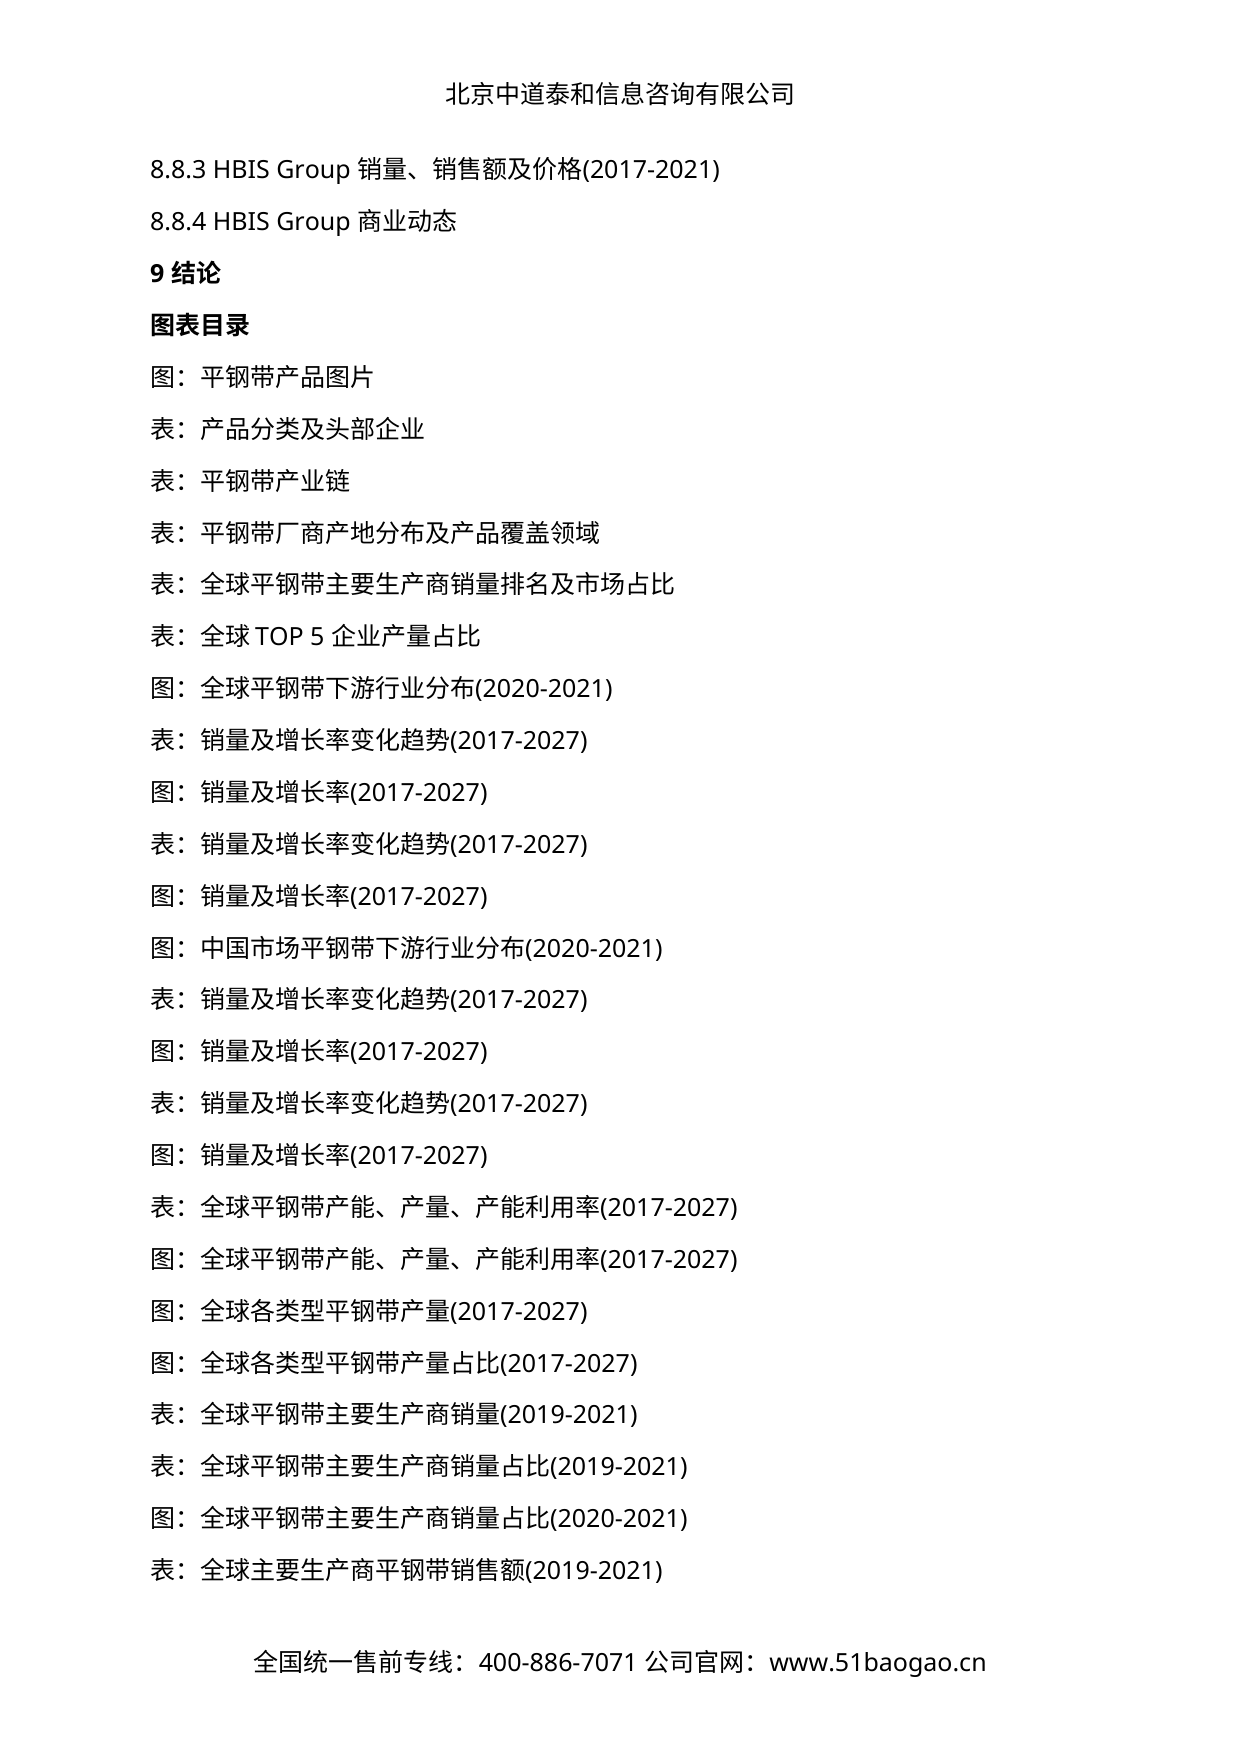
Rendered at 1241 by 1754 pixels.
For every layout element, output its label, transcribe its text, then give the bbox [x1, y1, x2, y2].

text 表：全球平钢带产能、产量、产能利用率(2017-2027) [150, 1187, 1090, 1224]
text 表：全球平钢带主要生产商销量(2019-2021) [150, 1395, 1090, 1431]
text 表：销量及增长率变化趋势(2017-2027) [150, 980, 1090, 1016]
text 图：销量及增长率(2017-2027) [150, 876, 1090, 912]
text 8.8.4 HBIS Group 商业动态 [150, 202, 1090, 238]
text 图：平钢带产品图片 [150, 357, 1090, 394]
text 图：全球平钢带产能、产量、产能利用率(2017-2027) [150, 1239, 1090, 1276]
text 图：全球平钢带下游行业分布(2020-2021) [150, 669, 1090, 705]
text 表：销量及增长率变化趋势(2017-2027) [150, 1084, 1090, 1120]
text 表：全球平钢带主要生产商销量排名及市场占比 [150, 565, 1090, 601]
text 8.8.3 HBIS Group 销量、销售额及价格(2017-2021) [150, 150, 1090, 186]
text 表：全球平钢带主要生产商销量占比(2019-2021) [150, 1447, 1090, 1483]
text 图：销量及增长率(2017-2027) [150, 1136, 1090, 1172]
text 图：全球各类型平钢带产量占比(2017-2027) [150, 1343, 1090, 1379]
text 表：产品分类及头部企业 [150, 409, 1090, 446]
text 表：全球TOP 5 企业产量占比 [150, 617, 1090, 653]
text 表：销量及增长率变化趋势(2017-2027) [150, 721, 1090, 757]
text 图：销量及增长率(2017-2027) [150, 1032, 1090, 1068]
text 图：全球各类型平钢带产量(2017-2027) [150, 1291, 1090, 1327]
text 表：平钢带产业链 [150, 461, 1090, 497]
text 表：平钢带厂商产地分布及产品覆盖领域 [150, 513, 1090, 549]
text 图：销量及增长率(2017-2027) [150, 772, 1090, 809]
text 表：全球主要生产商平钢带销售额(2019-2021) [150, 1551, 1090, 1587]
text 表：销量及增长率变化趋势(2017-2027) [150, 824, 1090, 861]
text 图：全球平钢带主要生产商销量占比(2020-2021) [150, 1499, 1090, 1535]
text 9 结论 [150, 254, 1090, 290]
text 图表目录 [150, 306, 1090, 342]
text 图：中国市场平钢带下游行业分布(2020-2021) [150, 928, 1090, 964]
